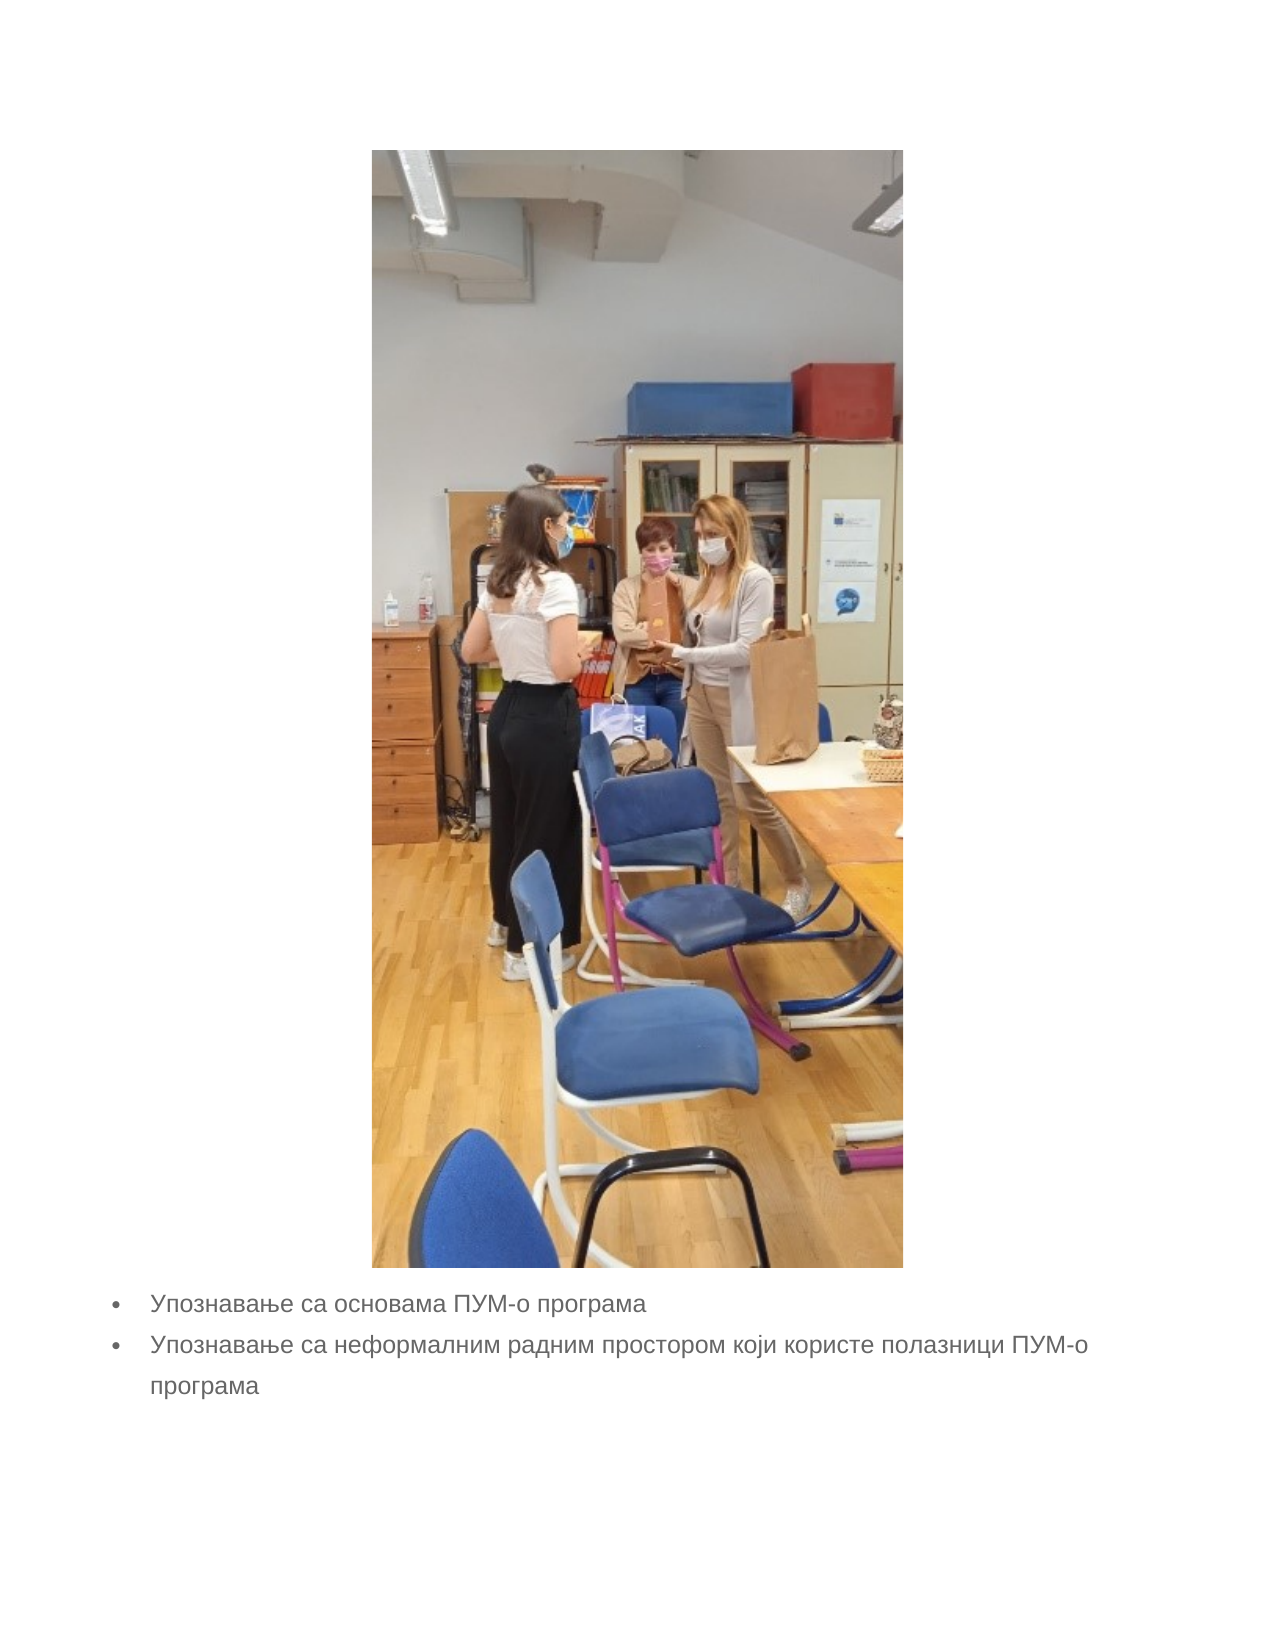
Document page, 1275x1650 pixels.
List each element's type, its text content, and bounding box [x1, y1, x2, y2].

list Упознавање са неформалним радним простором који користе полазници ПУМ-о програма [112, 1318, 1125, 1399]
picture [371, 150, 904, 1268]
list Упознавање са основама ПУМ-о програма [112, 1278, 1125, 1318]
